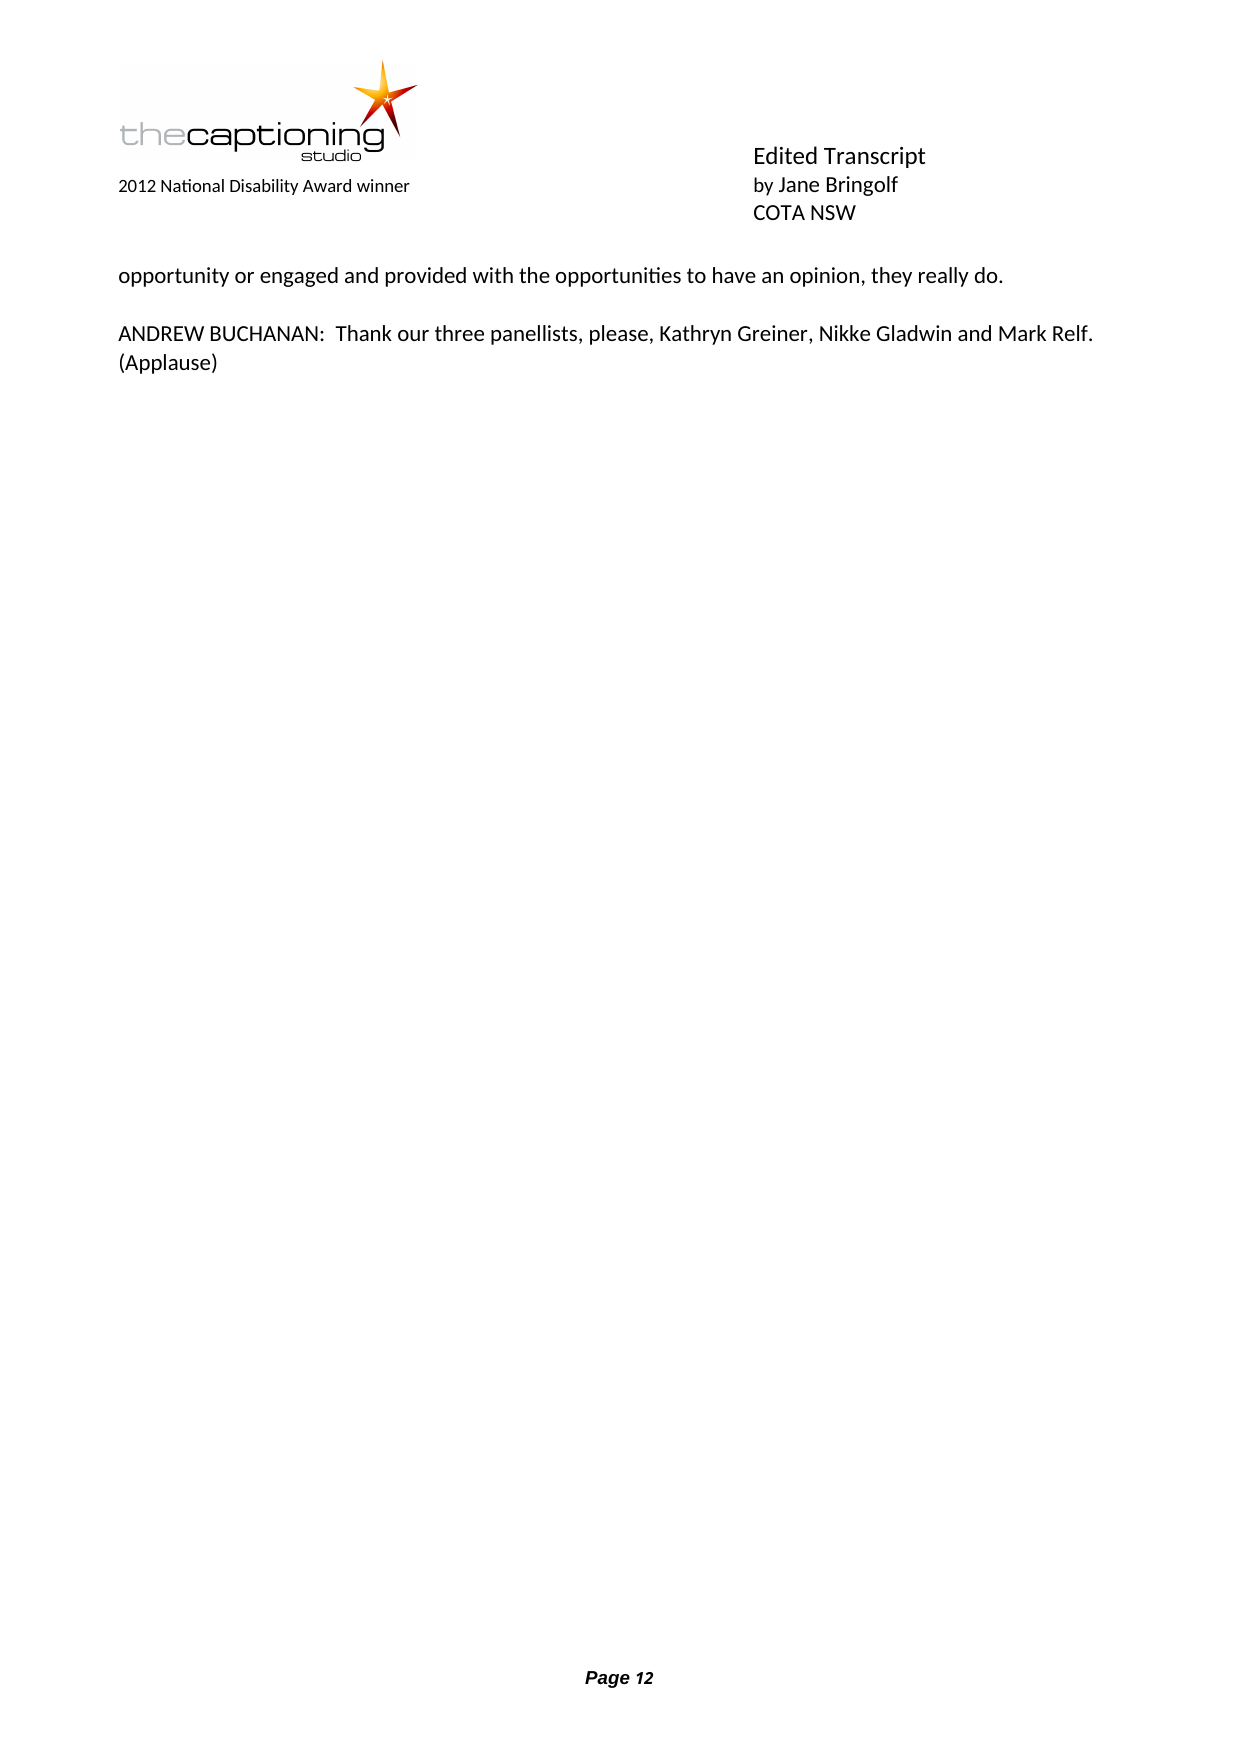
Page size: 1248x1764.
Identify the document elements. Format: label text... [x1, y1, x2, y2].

text ANDREW BUCHANAN: Thank our three panellists, please, Kathryn Greiner, Nikke Gladwin and Mark Relf. (Applause) [118, 318, 1122, 377]
picture [118, 59, 420, 164]
